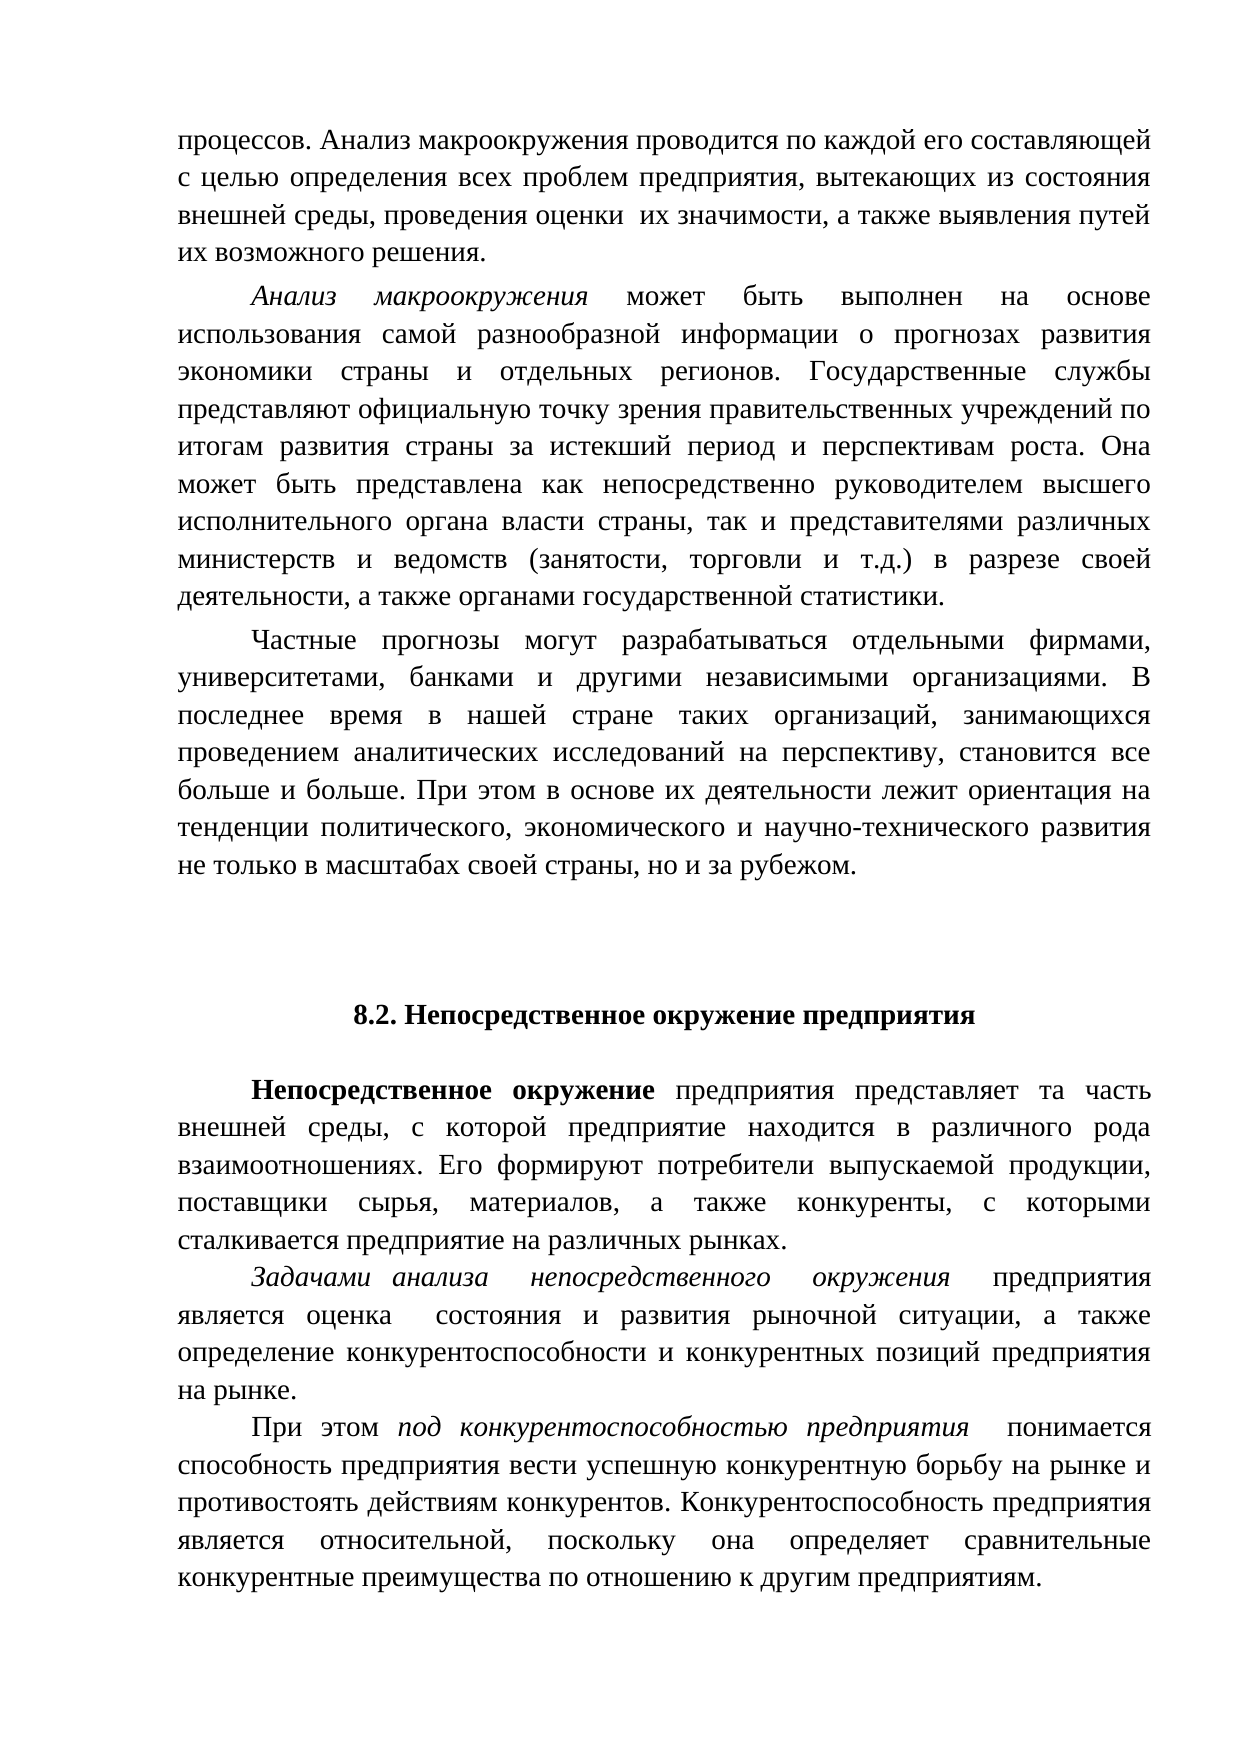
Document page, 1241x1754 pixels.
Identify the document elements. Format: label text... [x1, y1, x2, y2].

text Анализ макроокружения может быть выполнен на основе использования самой разнообразной информации о прогнозах развития экономики страны и отдельных регионов. Государственные службы представляют официальную точку зрения правительственных учреждений по итогам развития страны за истекший период и перспективам роста. Она может быть представлена как непосредственно руководителем высшего исполнительного органа власти страны, так и представителями различных министерств и ведомств (занятости, торговли и т.д.) в разрезе своей деятельности, а также органами государственной статистики. [177, 274, 1152, 612]
text Частные прогнозы могут разрабатываться отдельными фирмами, университетами, банками и другими независимыми организациями. В последнее время в нашей стране таких организаций, занимающихся проведением аналитических исследований на перспективу, становится все больше и больше. При этом в основе их деятельности лежит ориентация на тенденции политического, экономического и научно-технического развития не только в масштабах своей страны, но и за рубежом. [177, 618, 1152, 881]
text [177, 118, 1152, 268]
text 8.2. Непосредственное окружение предприятия [177, 993, 1152, 1031]
text При этом под конкурентоспособностью предприятия понимается способность предприятия вести успешную конкурентную борьбу на рынке и противостоять действиям конкурентов. Конкурентоспособность предприятия является относительной, поскольку она определяет сравнительные конкурентные преимущества по отношению к другим предприятиям. [177, 1406, 1152, 1593]
text Задачами анализа непосредственного окружения предприятия является оценка состояния и развития рыночной ситуации, а также определение конкурентоспособности и конкурентных позиций предприятия на рынке. [177, 1256, 1152, 1406]
text Непосредственное окружение предприятия представляет та часть внешней среды, с которой предприятие находится в различного рода взаимоотношениях. Его формируют потребители выпускаемой продукции, поставщики сырья, материалов, а также конкуренты, с которыми сталкивается предприятие на различных рынках. [177, 1068, 1152, 1256]
